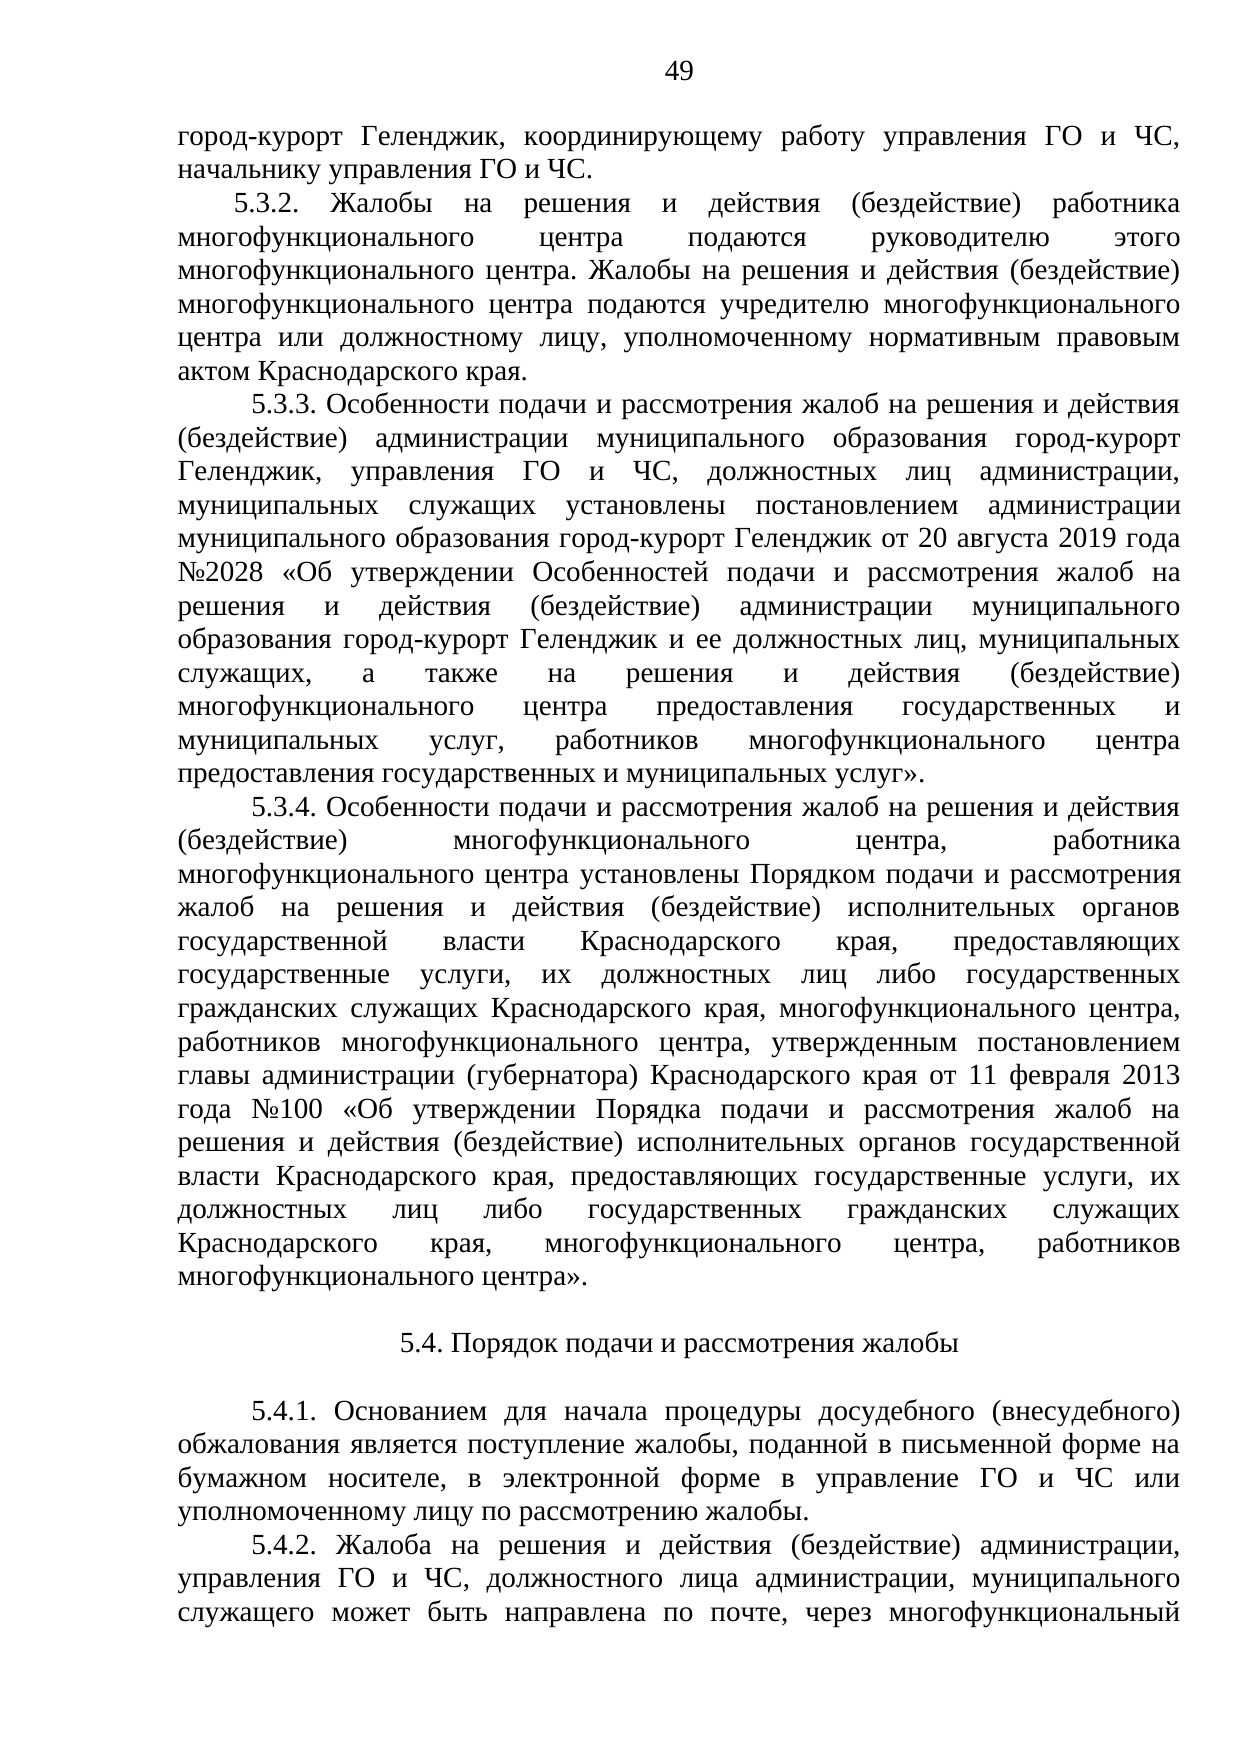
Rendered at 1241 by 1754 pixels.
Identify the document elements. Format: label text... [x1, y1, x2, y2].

text 5.4. Порядок подачи и рассмотрения жалобы [177, 1326, 1181, 1359]
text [177, 118, 1181, 185]
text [177, 1527, 1181, 1627]
text 5.4.1. Основанием для начала процедуры досудебного (внесудебного) обжалования является поступление жалобы, поданной в письменной форме на бумажном носителе, в электронной форме в управление ГО и ЧС или уполномоченному лицу по рассмотрению жалобы. [177, 1393, 1181, 1527]
text 5.3.3. Особенности подачи и рассмотрения жалоб на решения и действия (бездействие) администрации муниципального образования город-курорт Геленджик, управления ГО и ЧС, должностных лиц администрации, муниципальных служащих установлены постановлением администрации муниципального образования город-курорт Геленджик от 20 августа 2019 года №2028 «Об утверждении Особенностей подачи и рассмотрения жалоб на решения и действия (бездействие) администрации муниципального образования город-курорт Геленджик и ее должностных лиц, муниципальных служащих, а также на решения и действия (бездействие) многофункционального центра предоставления государственных и муниципальных услуг, работников многофункционального центра предоставления государственных и муниципальных услуг». [177, 386, 1181, 789]
text 5.3.2. Жалобы на решения и действия (бездействие) работника многофункционального центра подаются руководителю этого многофункционального центра. Жалобы на решения и действия (бездействие) многофункционального центра подаются учредителю многофункционального центра или должностному лицу, уполномоченному нормативным правовым актом Краснодарского края. [177, 185, 1181, 386]
text 5.3.4. Особенности подачи и рассмотрения жалоб на решения и действия (бездействие) многофункционального центра, работника многофункционального центра установлены Порядком подачи и рассмотрения жалоб на решения и действия (бездействие) исполнительных органов государственной власти Краснодарского края, предоставляющих государственные услуги, их должностных лиц либо государственных гражданских служащих Краснодарского края, многофункционального центра, работников многофункционального центра, утвержденным постановлением главы администрации (губернатора) Краснодарского края от 11 февраля 2013 года №100 «Об утверждении Порядка подачи и рассмотрения жалоб на решения и действия (бездействие) исполнительных органов государственной власти Краснодарского края, предоставляющих государственные услуги, их должностных лиц либо государственных гражданских служащих Краснодарского края, многофункционального центра, работников многофункционального центра». [177, 789, 1181, 1292]
